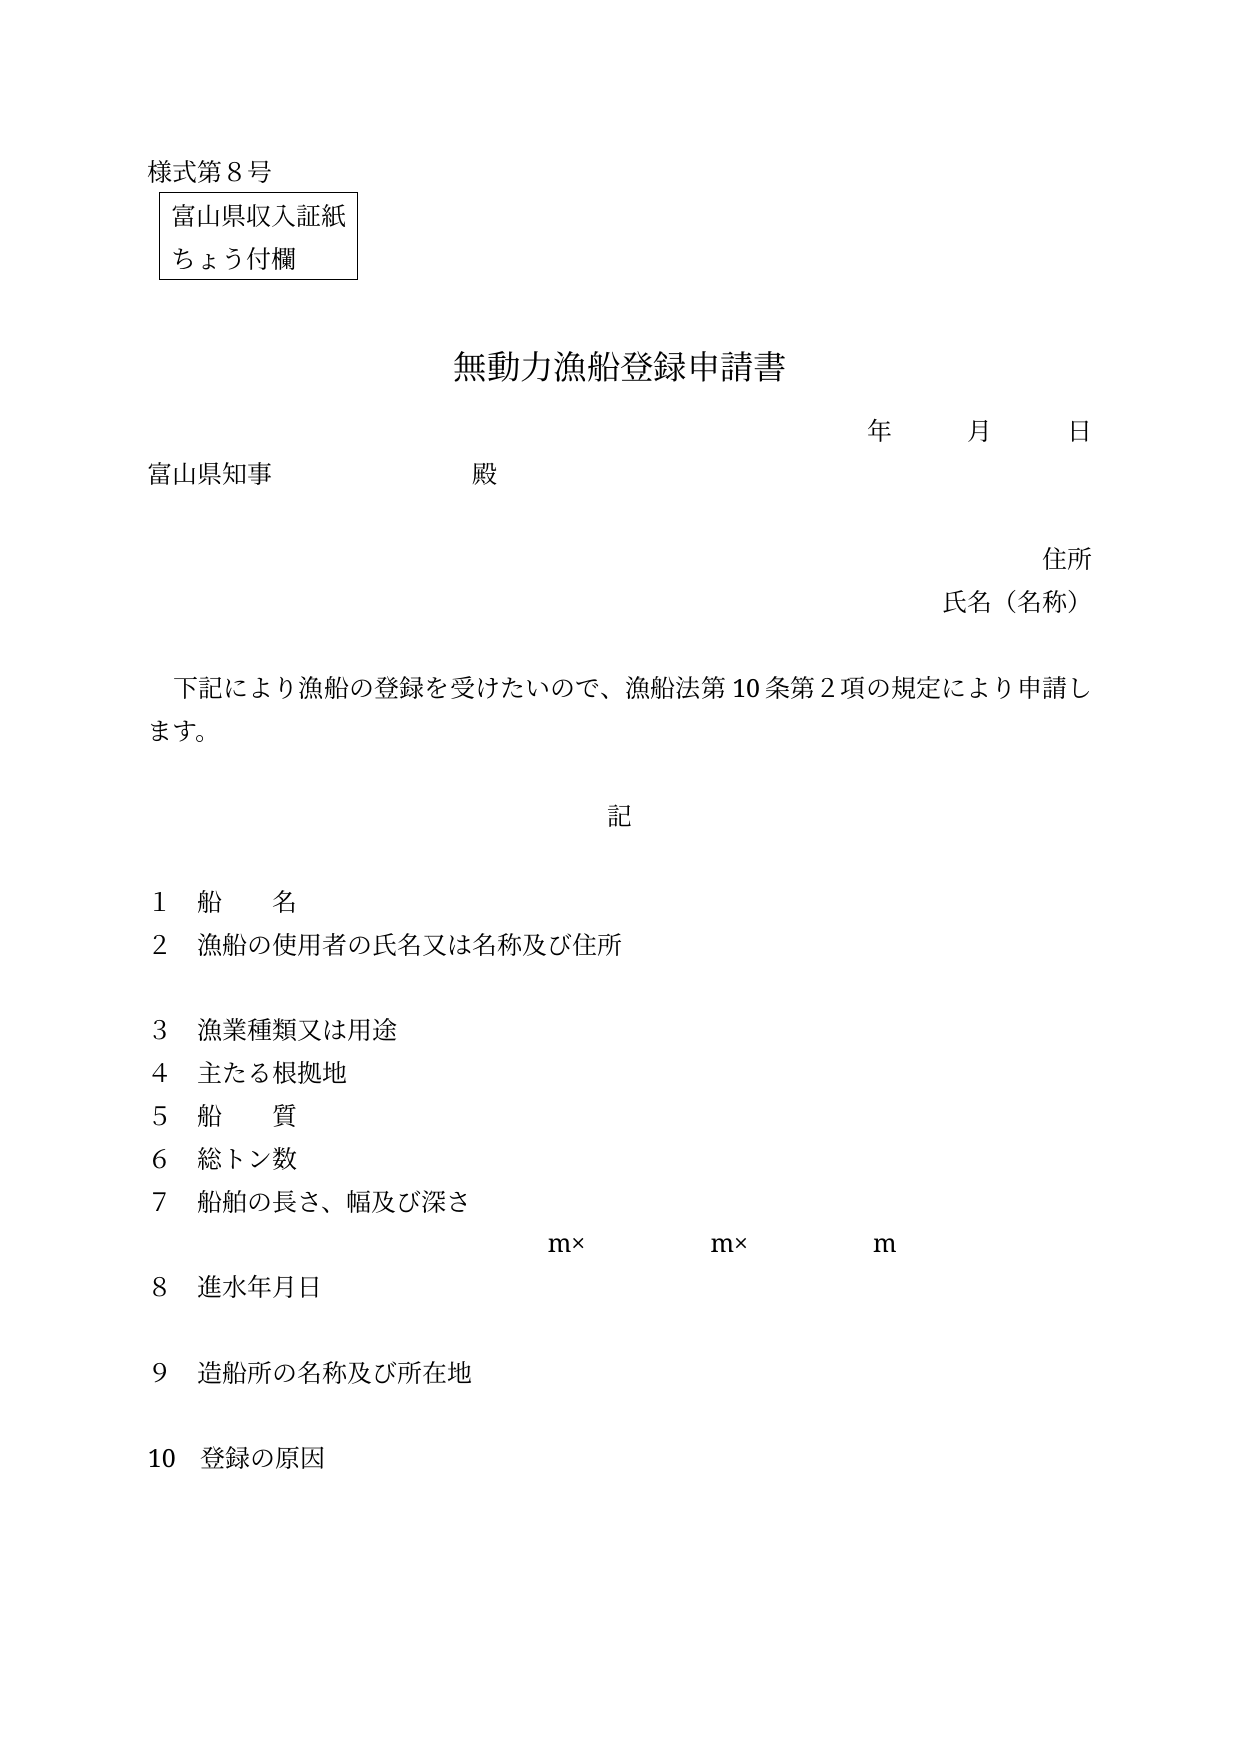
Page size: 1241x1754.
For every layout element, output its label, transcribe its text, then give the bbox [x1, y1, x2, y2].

text 年 月 日 [148, 408, 1092, 451]
text ７ 船舶の長さ、幅及び深さ [148, 1179, 1092, 1222]
text ２ 漁船の使用者の氏名又は名称及び住所 [148, 922, 1092, 965]
text １ 船 名 [148, 879, 1092, 922]
text ６ 総トン数 [148, 1136, 1092, 1179]
text ４ 主たる根拠地 [148, 1050, 1092, 1093]
text ５ 船 質 [148, 1093, 1092, 1136]
text m× m× m [148, 1222, 1092, 1264]
text ３ 漁業種類又は用途 [148, 1007, 1092, 1050]
table_header 富山県収入証紙 ちょう付欄 [160, 193, 357, 279]
text 10 登録の原因 [148, 1436, 1092, 1478]
text ９ 造船所の名称及び所在地 [148, 1350, 1092, 1393]
text 記 [148, 793, 1092, 836]
text 備考 船名、申請者及び使用者の氏名又は名称には、ふりがなを付けること。様式第８号 [148, 149, 1092, 192]
text 住所 [148, 537, 1092, 579]
text 下記により漁船の登録を受けたいので、漁船法第10条第２項の規定により申請します。 [148, 665, 1092, 751]
text 氏名（名称） [148, 579, 1092, 622]
text 富山県知事 殿 [148, 451, 1092, 494]
text 無動力漁船登録申請書 [148, 322, 1092, 408]
text ８ 進水年月日 [148, 1264, 1092, 1307]
